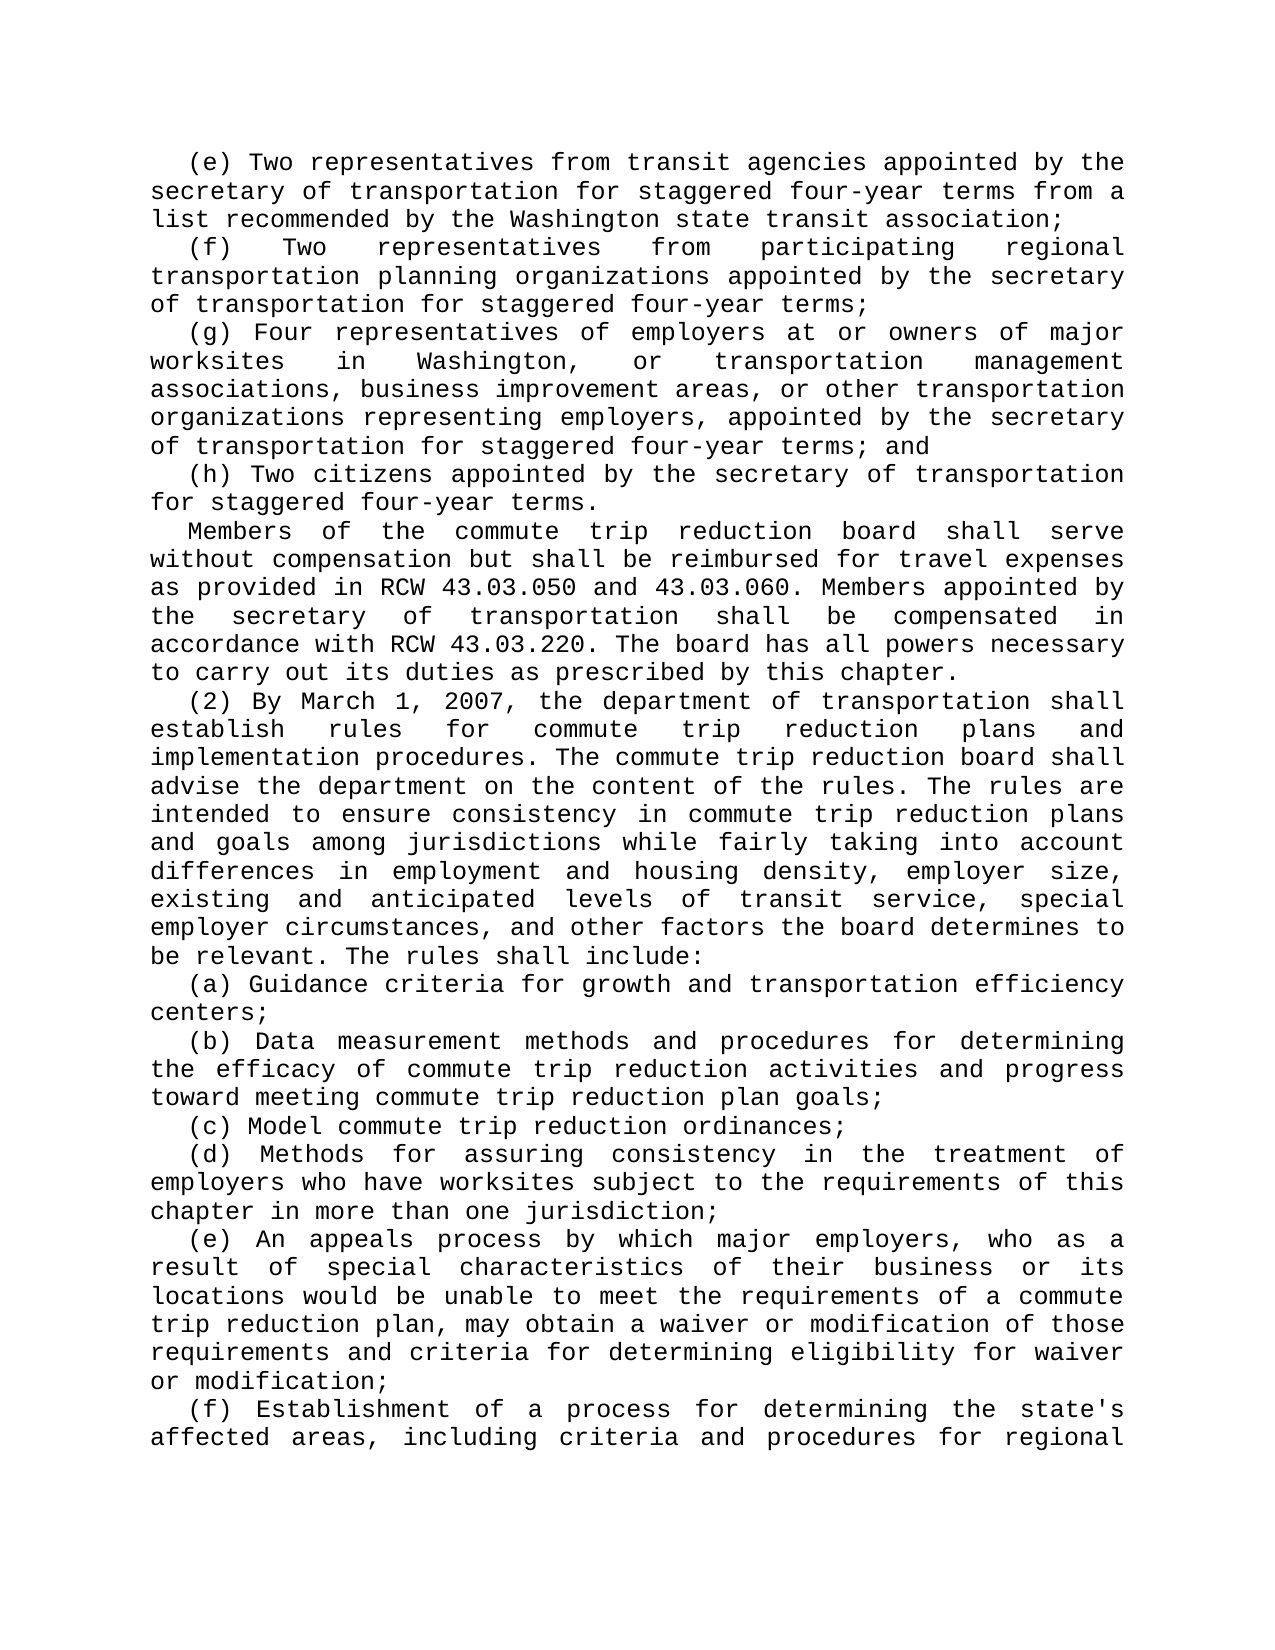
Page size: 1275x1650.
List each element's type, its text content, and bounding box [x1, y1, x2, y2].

text (e) An appeals process by which major employers, who as a result of special characteristics of their business or its locations would be unable to meet the requirements of a commute trip reduction plan, may obtain a waiver or modification of those requirements and criteria for determining eligibility for waiver or modification; [150, 1227, 1125, 1397]
text Members of the commute trip reduction board shall serve without compensation but shall be reimbursed for travel expenses as provided in RCW 43.03.050 and 43.03.060. Members appointed by the secretary of transportation shall be compensated in accordance with RCW 43.03.220. The board has all powers necessary to carry out its duties as prescribed by this chapter. [150, 518, 1125, 688]
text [150, 1397, 1125, 1453]
text (g) Four representatives of employers at or owners of major worksites in Washington, or transportation management associations, business improvement areas, or other transportation organizations representing employers, appointed by the secretary of transportation for staggered four-year terms; and [150, 320, 1125, 462]
text (2) By March 1, 2007, the department of transportation shall establish rules for commute trip reduction plans and implementation procedures. The commute trip reduction board shall advise the department on the content of the rules. The rules are intended to ensure consistency in commute trip reduction plans and goals among jurisdictions while fairly taking into account differences in employment and housing density, employer size, existing and anticipated levels of transit service, special employer circumstances, and other factors the board determines to be relevant. The rules shall include: [150, 688, 1125, 972]
text (e) Two representatives from transit agencies appointed by the secretary of transportation for staggered four-year terms from a list recommended by the Washington state transit association; [150, 150, 1125, 235]
text (c) Model commute trip reduction ordinances; [150, 1113, 1125, 1142]
text (h) Two citizens appointed by the secretary of transportation for staggered four-year terms. [150, 462, 1125, 518]
text (b) Data measurement methods and procedures for determining the efficacy of commute trip reduction activities and progress toward meeting commute trip reduction plan goals; [150, 1028, 1125, 1113]
text (f) Two representatives from participating regional transportation planning organizations appointed by the secretary of transportation for staggered four-year terms; [150, 235, 1125, 320]
text (d) Methods for assuring consistency in the treatment of employers who have worksites subject to the requirements of this chapter in more than one jurisdiction; [150, 1142, 1125, 1227]
text (a) Guidance criteria for growth and transportation efficiency centers; [150, 972, 1125, 1028]
